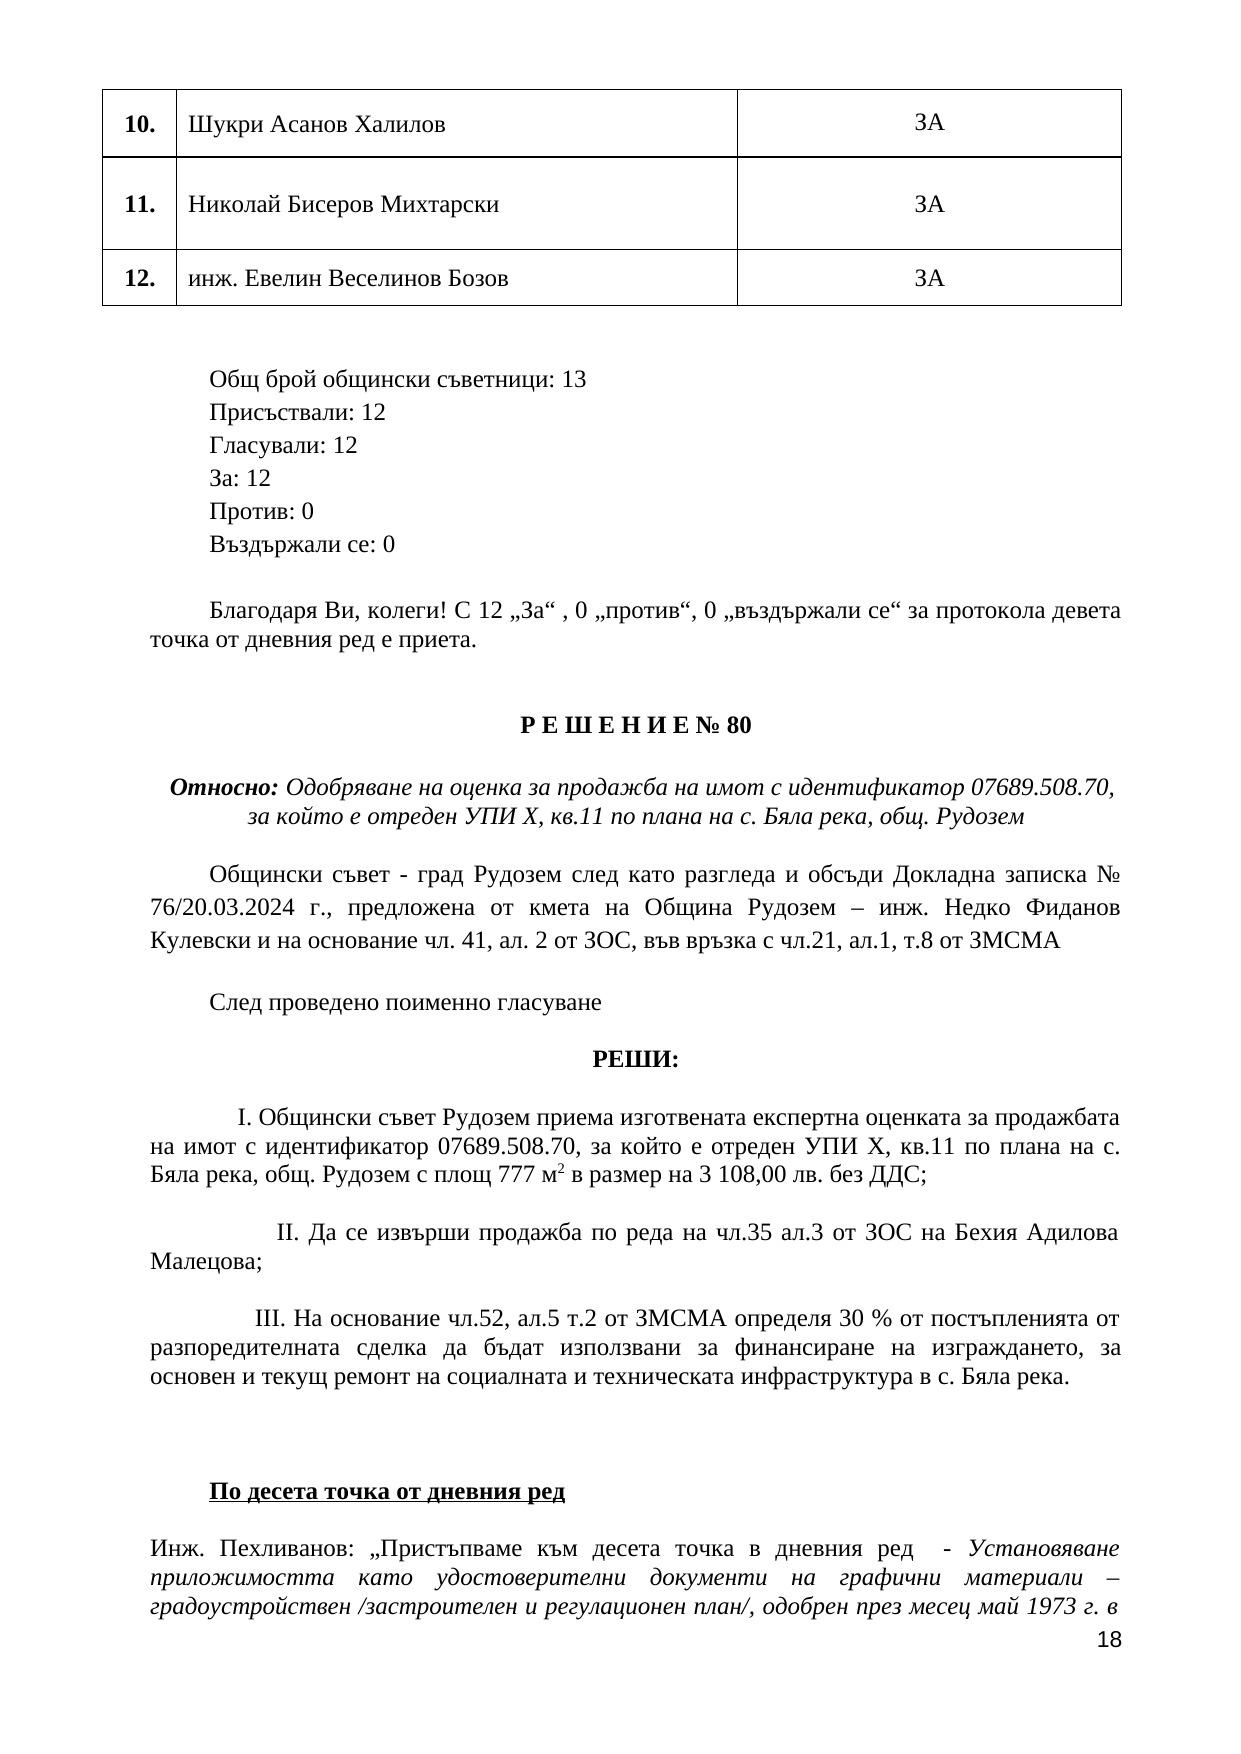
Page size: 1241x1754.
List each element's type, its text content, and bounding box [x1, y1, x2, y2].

text Присъствали: 12 [150, 397, 1122, 426]
table_cell 12. [103, 250, 176, 305]
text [150, 1533, 1122, 1619]
table_cell ЗА [738, 158, 1121, 249]
table_cell 10. [103, 90, 176, 156]
table_cell ЗА [738, 90, 1121, 156]
text ІІІ. На основание чл.52, ал.5 т.2 от ЗМСМА определя 30 % от постъпленията от разпоредителната сделка да бъдат използвани за финансиране на изграждането, за основен и текущ ремонт на социалната и техническата инфраструктура в с. Бяла река. [150, 1303, 1122, 1389]
text Относно: Одобряване на оценка за продажба на имот с идентификатор 07689.508.70, за който е отреден УПИ Х, кв.11 по плана на с. Бяла река, общ. Рудозем [150, 772, 1122, 830]
table_cell Шукри Асанов Халилов [177, 90, 737, 156]
text След проведено поименно гласуване [150, 987, 1122, 1016]
text Въздържали се: 0 [150, 529, 1122, 558]
table_cell ЗА [738, 250, 1121, 305]
text РЕШИ: [150, 1044, 1122, 1073]
list По десета точка от дневния ред [150, 1476, 1122, 1504]
text Благодаря Ви, колеги! С 12 „За“ , 0 „против“, 0 „въздържали се“ за протокола девета точка от дневния ред е приета. [150, 595, 1122, 652]
text Гласували: 12 [150, 430, 1122, 458]
text Общ брой общински съветници: 13 [150, 364, 1122, 392]
table_cell Николай Бисеров Михтарски [177, 158, 737, 249]
text І. Общински съвет Рудозем приема изготвената експертна оценката за продажбата на имот с идентификатор 07689.508.70, за който е отреден УПИ Х, кв.11 по плана на с. Бяла река, общ. Рудозем с площ 777 м2 в размер на 3 108,00 лв. без ДДС; [150, 1102, 1122, 1188]
table_cell инж. Евелин Веселинов Бозов [177, 250, 737, 305]
text Р Е Ш Е Н И Е № 80 [150, 710, 1122, 739]
text Против: 0 [150, 496, 1122, 524]
text За: 12 [150, 463, 1122, 492]
text ІІ. Да се извърши продажба по реда на чл.35 ал.3 от ЗОС на Бехия Адилова Малецова; [150, 1217, 1122, 1274]
table_cell 11. [103, 158, 176, 249]
text Общински съвет - град Рудозем след като разгледа и обсъди Докладна записка № 76/20.03.2024 г., предложена от кмета на Община Рудозем – инж. Недко Фиданов Кулевски и на основание чл. 41, ал. 2 от ЗОС, във връзка с чл.21, ал.1, т.8 от ЗМСМА [150, 859, 1122, 954]
